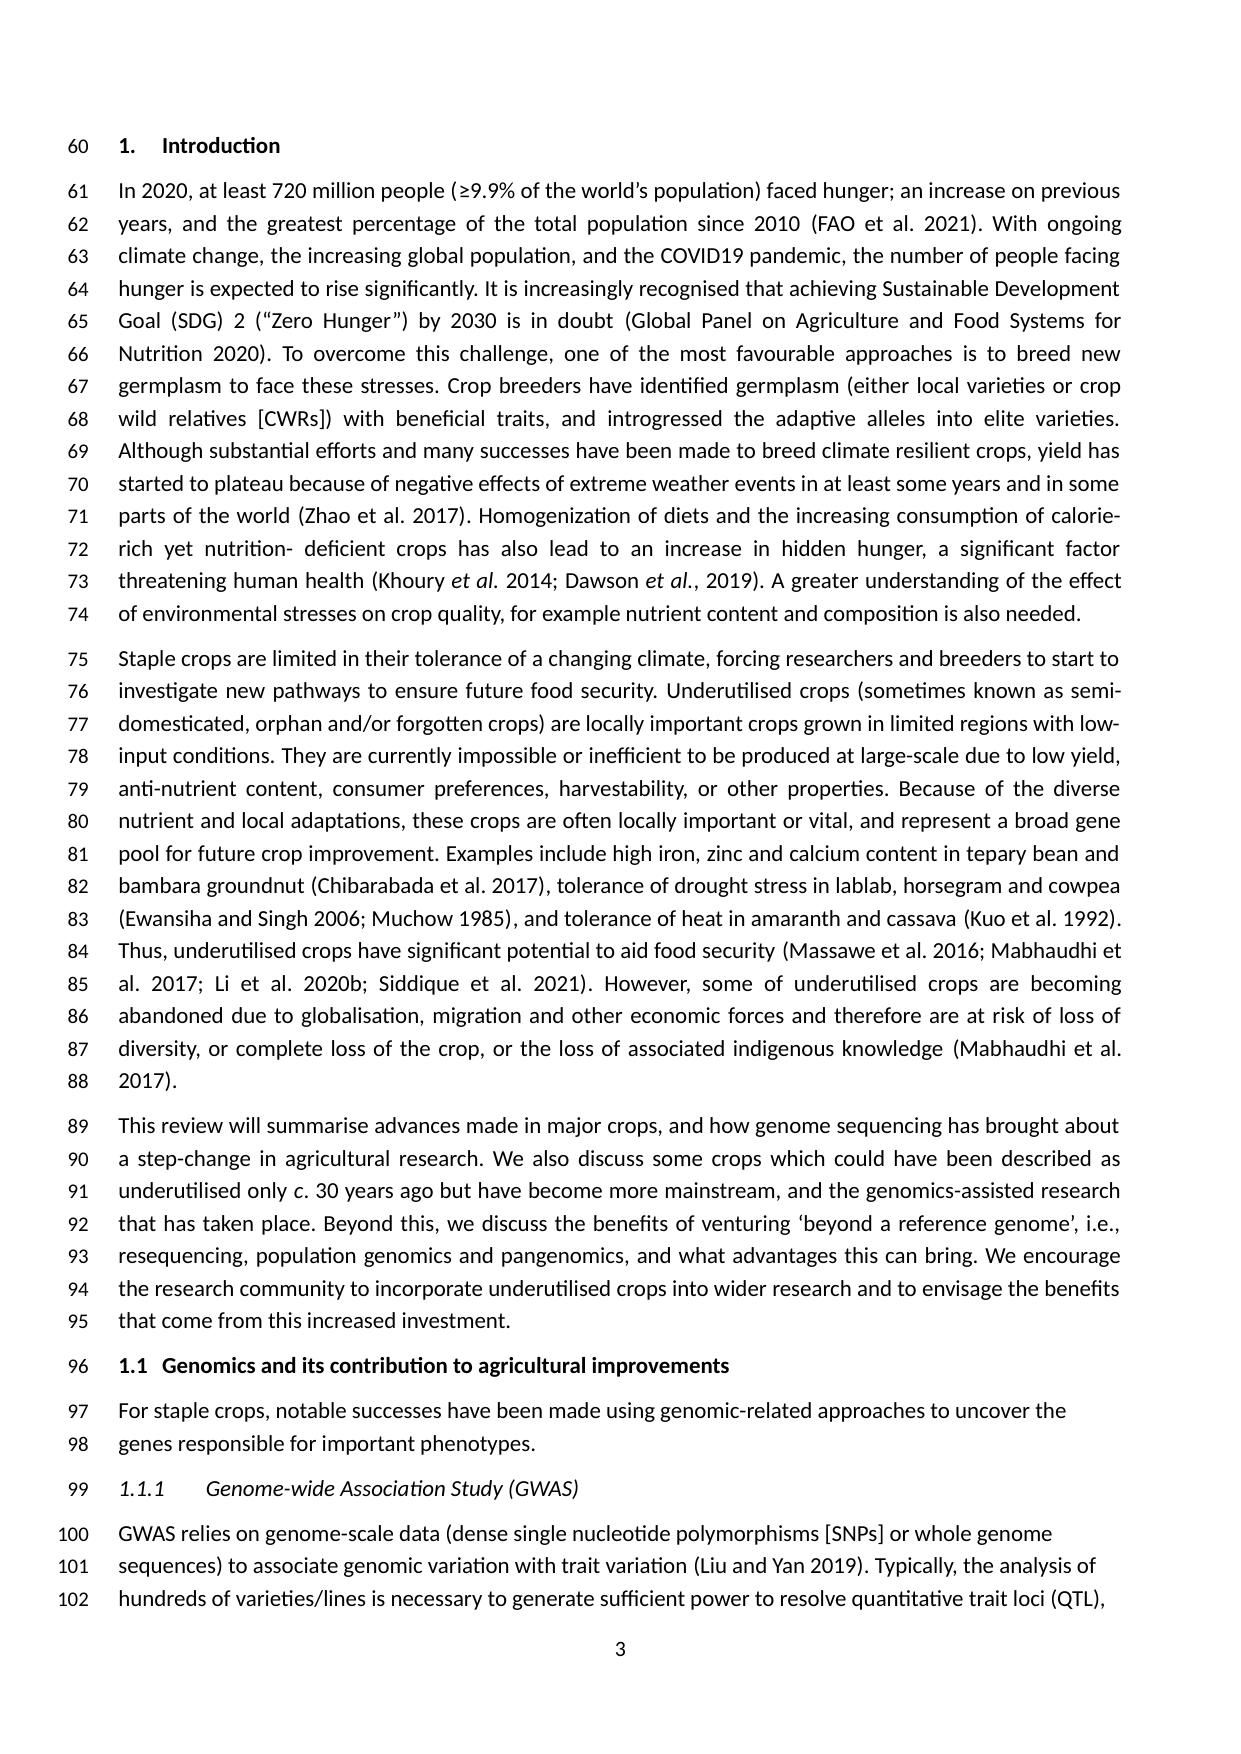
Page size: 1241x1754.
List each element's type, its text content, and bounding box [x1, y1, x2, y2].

text For staple crops, notable successes have been made using genomic-related approaches to uncover the genes responsible for important phenotypes. [118, 1394, 1122, 1459]
text This review will summarise advances made in major crops, and how genome sequencing has brought about a step-change in agricultural research. We also discuss some crops which could have been described as underutilised only c. 30 years ago but have become more mainstream, and the genomics-assisted research that has taken place. Beyond this, we discuss the benefits of venturing ‘beyond a reference genome’, i.e., resequencing, population genomics and pangenomics, and what advantages this can bring. We encourage the research community to incorporate underutilised crops into wider research and to envisage the benefits that come from this increased investment. [118, 1109, 1122, 1337]
text 1.1 Genomics and its contribution to agricultural improvements [118, 1349, 1122, 1382]
text Staple crops are limited in their tolerance of a changing climate, forcing researchers and breeders to start to investigate new pathways to ensure future food security. Underutilised crops (sometimes known as semi-domesticated, orphan and/or forgotten crops) are locally important crops grown in limited regions with low-input conditions. They are currently impossible or inefficient to be produced at large-scale due to low yield, anti-nutrient content, consumer preferences, harvestability, or other properties. Because of the diverse nutrient and local adaptations, these crops are often locally important or vital, and represent a broad gene pool for future crop improvement. Examples include high iron, zinc and calcium content in tepary bean and bambara groundnut (Chibarabada et al. 2017), tolerance of drought stress in lablab, horsegram and cowpea (Ewansiha and Singh 2006; Muchow 1985), and tolerance of heat in amaranth and cassava (Kuo et al. 1992). Thus, underutilised crops have significant potential to aid food security (Massawe et al. 2016; Mabhaudhi et al. 2017; Li et al. 2020b; Siddique et al. 2021). However, some of underutilised crops are becoming abandoned due to globalisation, migration and other economic forces and therefore are at risk of loss of diversity, or complete loss of the crop, or the loss of associated indigenous knowledge (Mabhaudhi et al. 2017). [118, 642, 1122, 1097]
text 1.1.1 Genome-wide Association Study (GWAS) [118, 1472, 1122, 1504]
text 1. Introduction [118, 129, 1122, 162]
text In 2020, at least 720 million people (≥9.9% of the world’s population) faced hunger; an increase on previous years, and the greatest percentage of the total population since 2010 (FAO et al. 2021). With ongoing climate change, the increasing global population, and the COVID19 pandemic, the number of people facing hunger is expected to rise significantly. It is increasingly recognised that achieving Sustainable Development Goal (SDG) 2 (“Zero Hunger”) by 2030 is in doubt (Global Panel on Agriculture and Food Systems for Nutrition 2020). To overcome this challenge, one of the most favourable approaches is to breed new germplasm to face these stresses. Crop breeders have identified germplasm (either local varieties or crop wild relatives [CWRs]) with beneficial traits, and introgressed the adaptive alleles into elite varieties. Although substantial efforts and many successes have been made to breed climate resilient crops, yield has started to plateau because of negative effects of extreme weather events in at least some years and in some parts of the world (Zhao et al. 2017). Homogenization of diets and the increasing consumption of calorie-rich yet nutrition- deficient crops has also lead to an increase in hidden hunger, a significant factor threatening human health (Khoury et al. 2014; Dawson et al., 2019). A greater understanding of the effect of environmental stresses on crop quality, for example nutrient content and composition is also needed. [118, 174, 1122, 629]
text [118, 1517, 1122, 1614]
